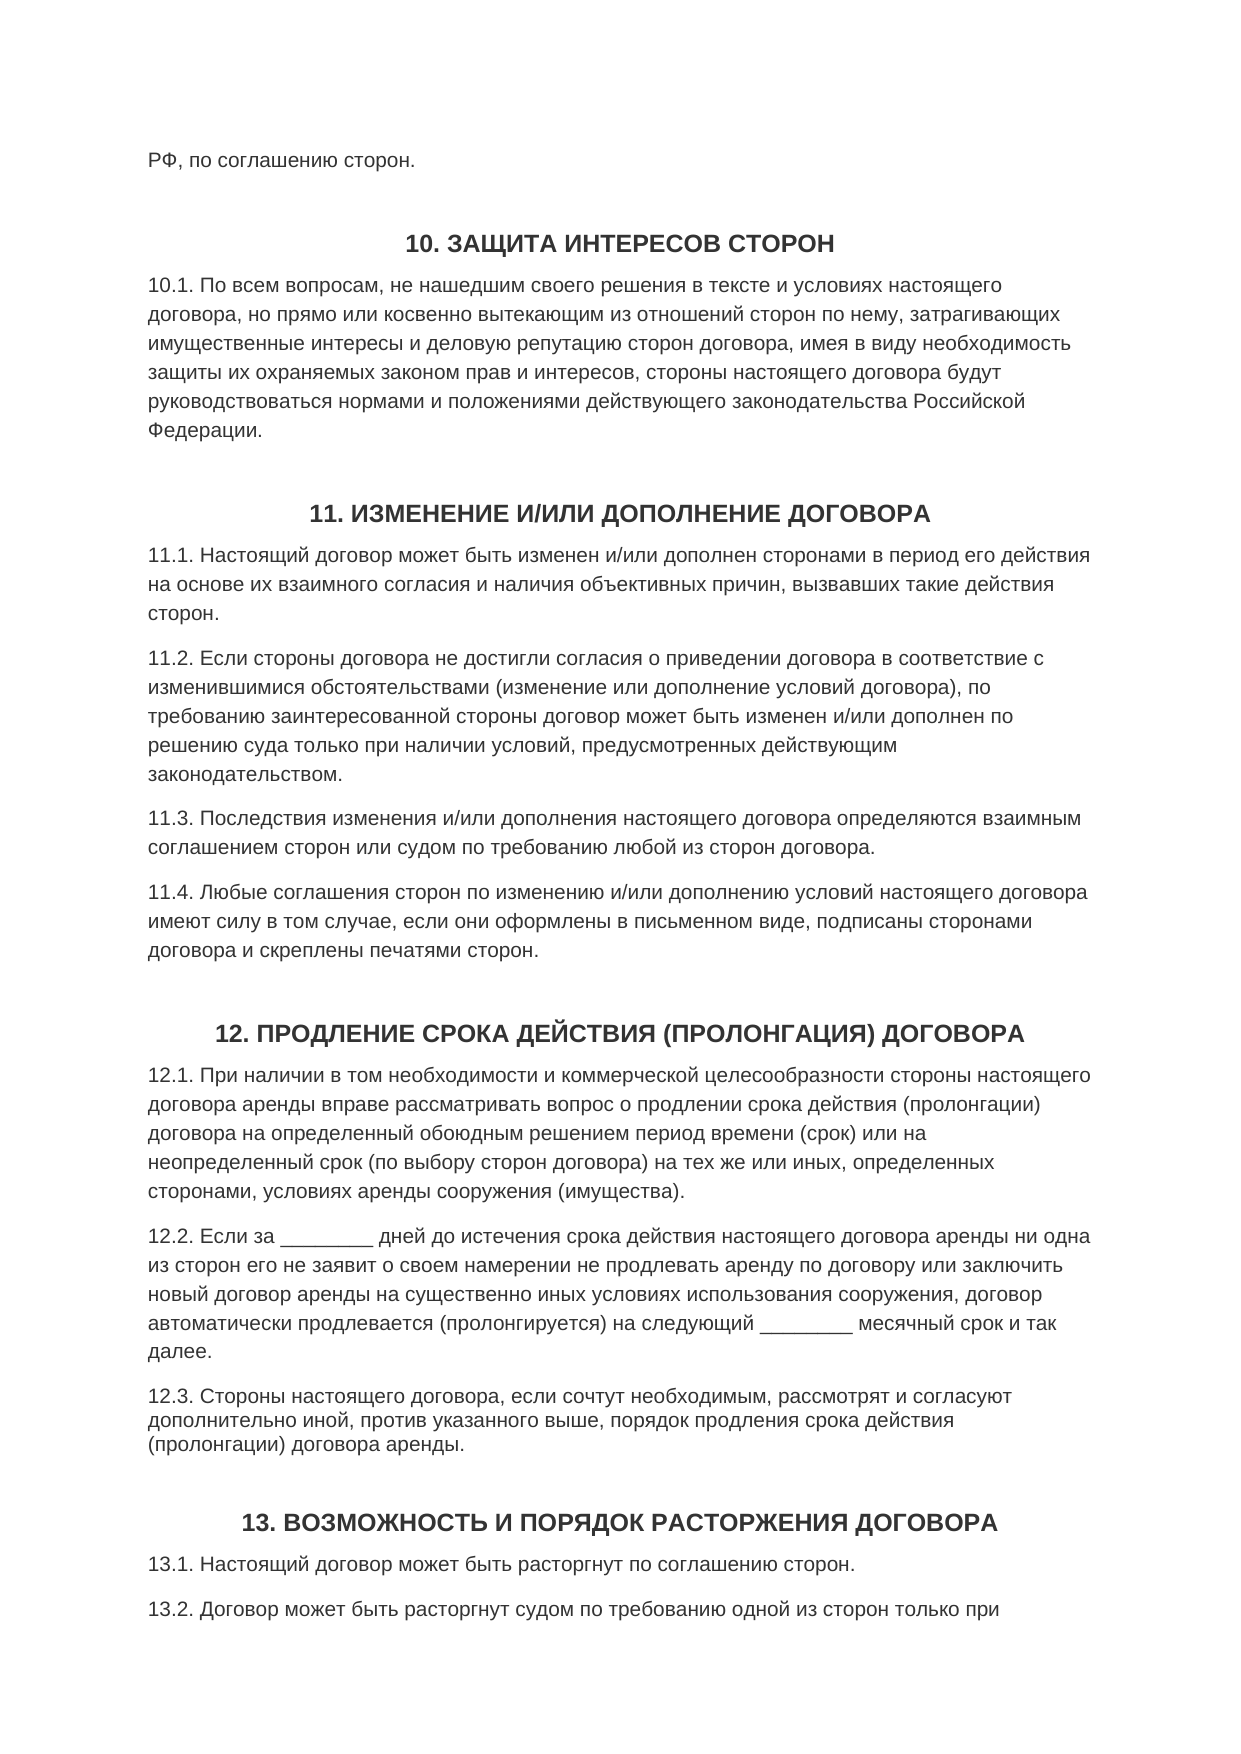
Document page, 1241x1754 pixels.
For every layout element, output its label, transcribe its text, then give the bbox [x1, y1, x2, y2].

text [148, 1597, 1092, 1621]
text 10.1. По всем вопросам, не нашедшим своего решения в тексте и условиях настоящего договора, но прямо или косвенно вытекающим из отношений сторон по нему, затрагивающих имущественные интересы и деловую репутацию сторон договора, имея в виду необходимость защиты их охраняемых законом прав и интересов, стороны настоящего договора будут руководствоваться нормами и положениями действующего законодательства Российской Федерации. [148, 273, 1092, 442]
text 12.3. Стороны настоящего договора, если сочтут необходимым, рассмотрят и согласуют дополнительно иной, против указанного выше, порядок продления срока действия (пролонгации) договора аренды. [148, 1384, 1092, 1456]
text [148, 148, 1092, 172]
text 12.1. При наличии в том необходимости и коммерческой целесообразности стороны настоящего договора аренды вправе рассматривать вопрос о продлении срока действия (пролонгации) договора на определенный обоюдным решением период времени (срок) или на неопределенный срок (по выбору сторон договора) на тех же или иных, определенных сторонами, условиях аренды сооружения (имущества). [148, 1063, 1092, 1203]
text 11. ИЗМЕНЕНИЕ И/ИЛИ ДОПОЛНЕНИЕ ДОГОВОРА [148, 499, 1092, 528]
text 12.2. Если за ________ дней до истечения срока действия настоящего договора аренды ни одна из сторон его не заявит о своем намерении не продлевать аренду по договору или заключить новый договор аренды на существенно иных условиях использования сооружения, договор автоматически продлевается (пролонгируется) на следующий ________ месячный срок и так далее. [148, 1223, 1092, 1363]
text 11.1. Настоящий договор может быть изменен и/или дополнен сторонами в период его действия на основе их взаимного согласия и наличия объективных причин, вызвавших такие действия сторон. [148, 543, 1092, 625]
text 11.2. Если стороны договора не достигли согласия о приведении договора в соответствие с изменившимися обстоятельствами (изменение или дополнение условий договора), по требованию заинтересованной стороны договор может быть изменен и/или дополнен по решению суда только при наличии условий, предусмотренных действующим законодательством. [148, 646, 1092, 786]
text 13. ВОЗМОЖНОСТЬ И ПОРЯДОК РАСТОРЖЕНИЯ ДОГОВОРА [148, 1508, 1092, 1537]
text 12. ПРОДЛЕНИЕ СРОКА ДЕЙСТВИЯ (ПРОЛОНГАЦИЯ) ДОГОВОРА [148, 1019, 1092, 1047]
text 10. ЗАЩИТА ИНТЕРЕСОВ СТОРОН [148, 229, 1092, 257]
text 11.3. Последствия изменения и/или дополнения настоящего договора определяются взаимным соглашением сторон или судом по требованию любой из сторон договора. [148, 806, 1092, 859]
text 11.4. Любые соглашения сторон по изменению и/или дополнению условий настоящего договора имеют силу в том случае, если они оформлены в письменном виде, подписаны сторонами договора и скреплены печатями сторон. [148, 880, 1092, 962]
text 13.1. Настоящий договор может быть расторгнут по соглашению сторон. [148, 1552, 1092, 1576]
